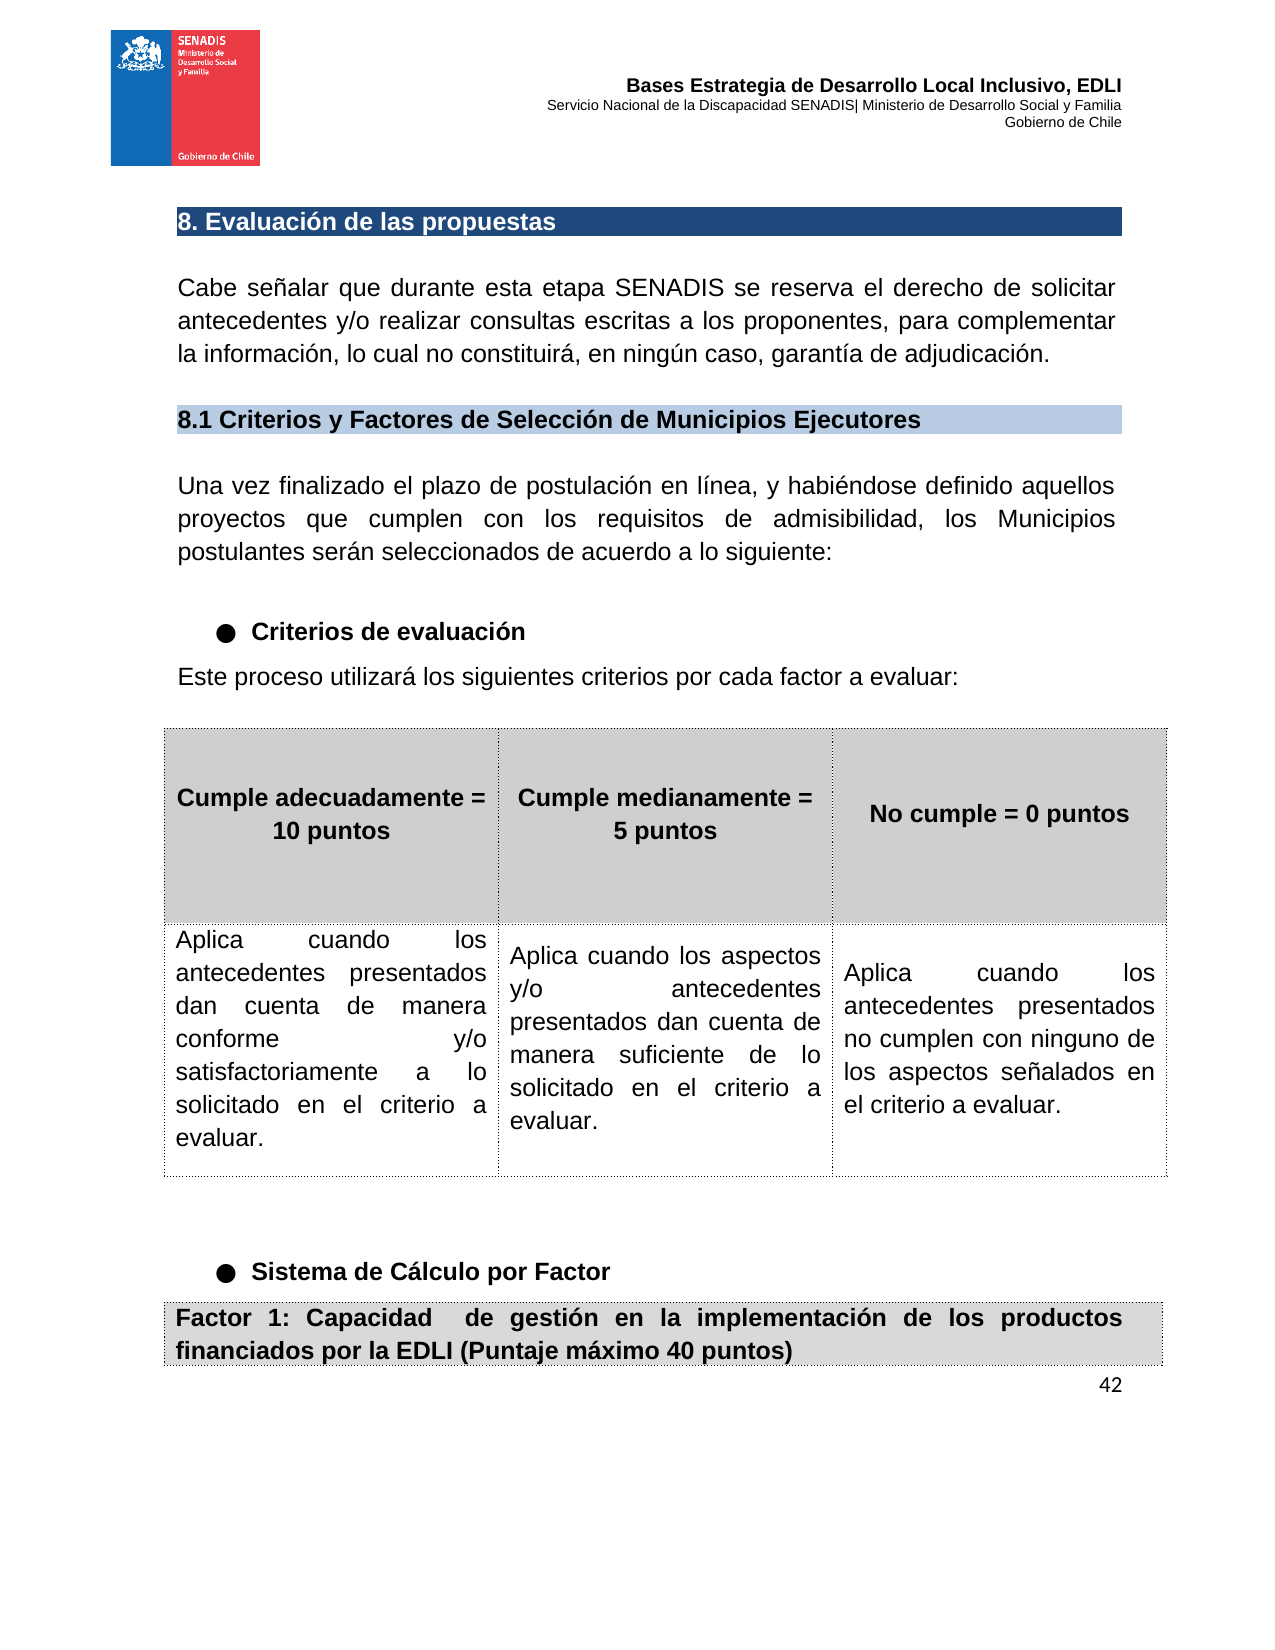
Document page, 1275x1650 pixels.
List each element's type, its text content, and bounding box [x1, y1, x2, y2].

table_header Cumple medianamente = 5 puntos [498, 728, 832, 923]
list Criterios de evaluación [215, 603, 1117, 654]
table_header No cumple = 0 puntos [833, 728, 1167, 923]
text Este proceso utilizará los siguientes criterios por cada factor a evaluar: [177, 662, 1117, 691]
table_header Cumple adecuadamente = 10 puntos [164, 728, 498, 923]
table_header Factor 1: Capacidad de gestión en la implementación de los productos financiados por la EDLI (Puntaje máximo 40 puntos) [164, 1302, 1162, 1365]
subtitle 8.1 Criterios y Factores de Selección de Municipios Ejecutores [177, 405, 1122, 434]
table_cell Aplica cuando los aspectos y/o antecedentes presentados dan cuenta de manera suficiente de lo solicitado en el criterio a evaluar. [498, 924, 832, 1176]
table_cell Aplica cuando los antecedentes presentados no cumplen con ninguno de los aspectos señalados en el criterio a evaluar. [833, 924, 1167, 1176]
picture [110, 30, 260, 166]
text Cabe señalar que durante esta etapa SENADIS se reserva el derecho de solicitar antecedentes y/o realizar consultas escritas a los proponentes, para complementar la información, lo cual no constituirá, en ningún caso, garantía de adjudicación. [177, 273, 1117, 368]
list Sistema de Cálculo por Factor [215, 1243, 1117, 1294]
table_cell Aplica cuando los antecedentes presentados dan cuenta de manera conforme y/o satisfactoriamente a lo solicitado en el criterio a evaluar. [164, 924, 498, 1176]
text Una vez finalizado el plazo de postulación en línea, y habiéndose definido aquellos proyectos que cumplen con los requisitos de admisibilidad, los Municipios postulantes serán seleccionados de acuerdo a lo siguiente: [177, 471, 1117, 566]
subtitle 8. Evaluación de las propuestas [177, 207, 1122, 236]
